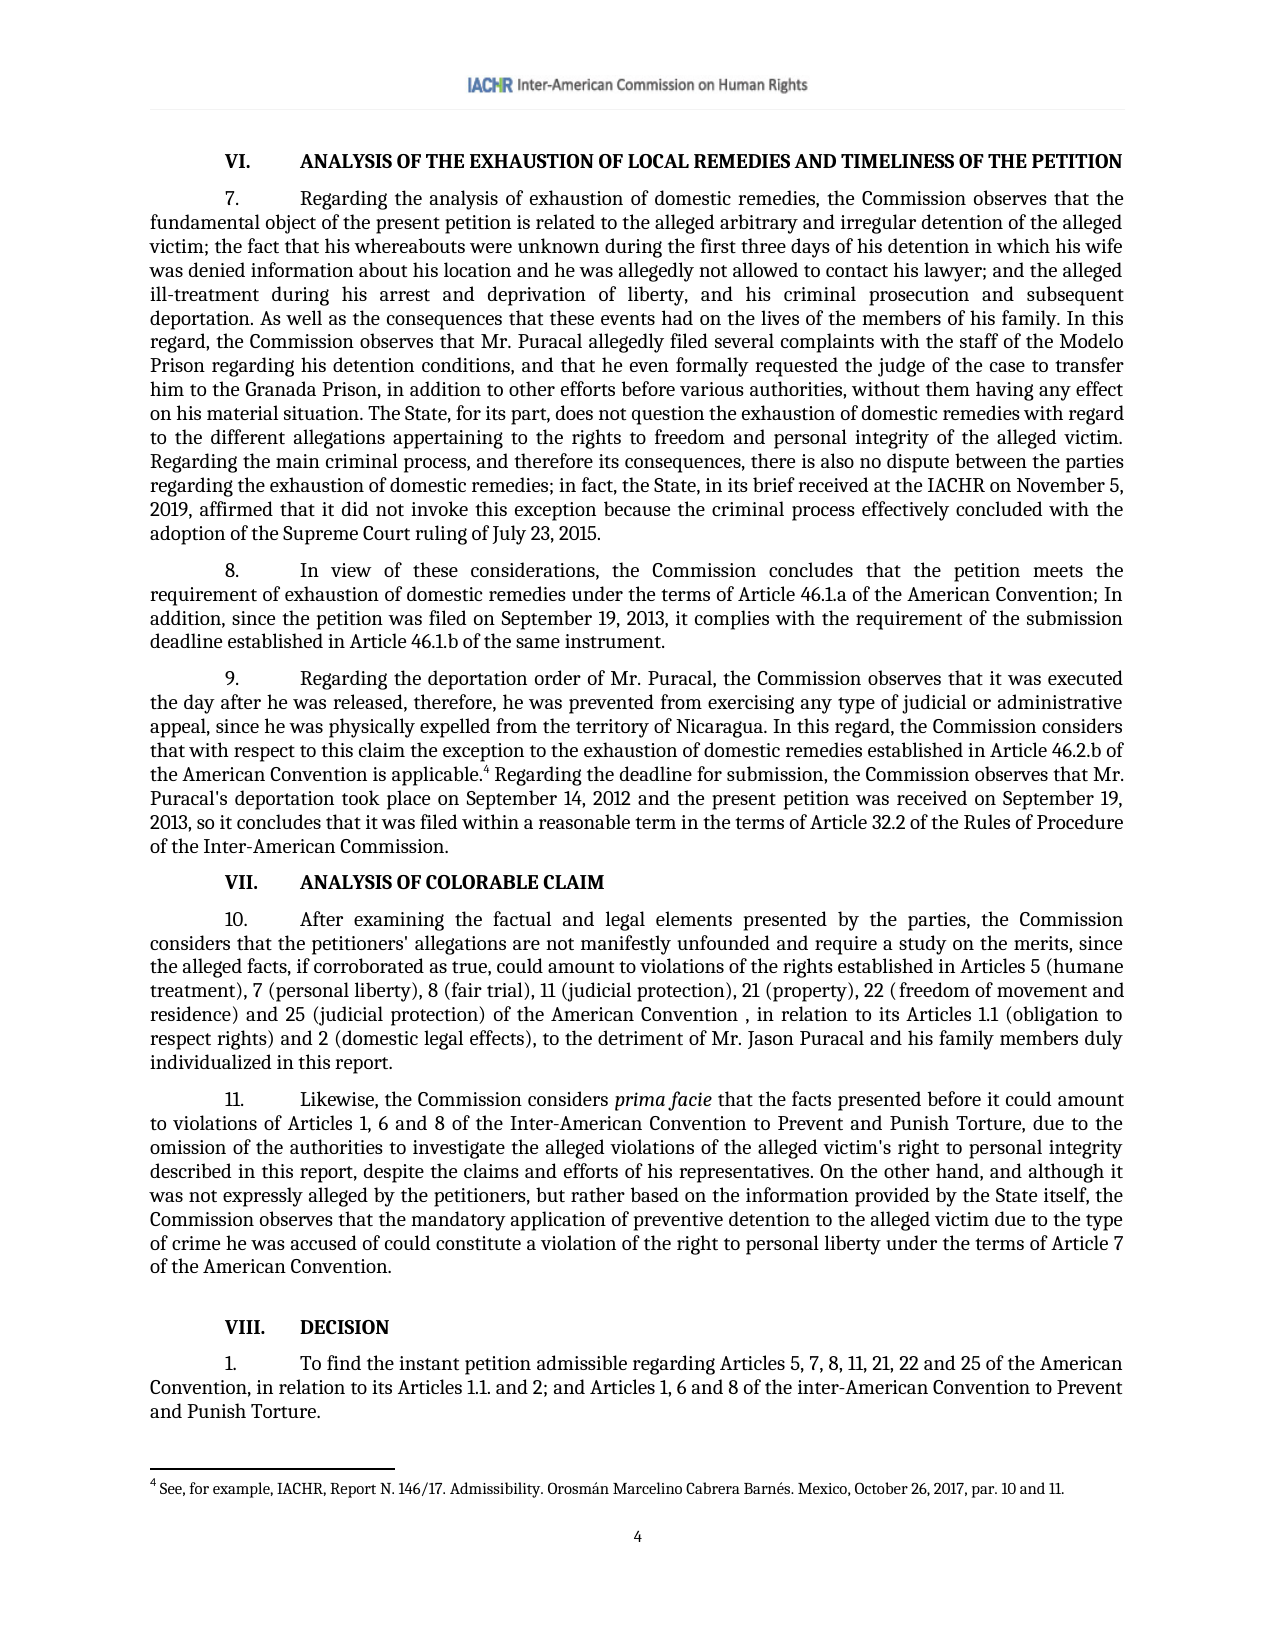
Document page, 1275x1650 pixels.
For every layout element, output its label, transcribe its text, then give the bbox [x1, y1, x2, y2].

picture [456, 75, 819, 95]
list Regarding the analysis of exhaustion of domestic remedies, the Commission observes that the fundamental object of the present petition is related to the alleged arbitrary and irregular detention of the alleged victim; the fact that his whereabouts were unknown during the first three days of his detention in which his wife was denied information about his location and he was allegedly not allowed to contact his lawyer; and the alleged ill-treatment during his arrest and deprivation of liberty, and his criminal prosecution and subsequent deportation. As well as the consequences that these events had on the lives of the members of his family. In this regard, the Commission observes that Mr. Puracal allegedly filed several complaints with the staff of the Modelo Prison regarding his detention conditions, and that he even formally requested the judge of the case to transfer him to the Granada Prison, in addition to other efforts before various authorities, without them having any effect on his material situation. The State, for its part, does not question the exhaustion of domestic remedies with regard to the different allegations appertaining to the rights to freedom and personal integrity of the alleged victim. Regarding the main criminal process, and therefore its consequences, there is also no dispute between the parties regarding the exhaustion of domestic remedies; in fact, the State, in its brief received at the IACHR on November 5, 2019, affirmed that it did not invoke this exception because the criminal process effectively concluded with the adoption of the Supreme Court ruling of July 23, 2015. [150, 186, 1125, 546]
list After examining the factual and legal elements presented by the parties, the Commission considers that the petitioners' allegations are not manifestly unfounded and require a study on the merits, since the alleged facts, if corroborated as true, could amount to violations of the rights established in Articles 5 (humane treatment), 7 (personal liberty), 8 (fair trial), 11 (judicial protection), 21 (property), 22 (freedom of movement and residence) and 25 (judicial protection) of the American Convention , in relation to its Articles 1.1 (obligation to respect rights) and 2 (domestic legal effects), to the detriment of Mr. Jason Puracal and his family members duly individualized in this report. [150, 907, 1125, 1075]
list To find the instant petition admissible regarding Articles 5, 7, 8, 11, 21, 22 and 25 of the American Convention, in relation to its Articles 1.1. and 2; and Articles 1, 6 and 8 of the inter-American Convention to Prevent and Punish Torture. [150, 1352, 1125, 1424]
list In view of these considerations, the Commission concludes that the petition meets the requirement of exhaustion of domestic remedies under the terms of Article 46.1.a of the American Convention; In addition, since the petition was filed on September 19, 2013, it complies with the requirement of the submission deadline established in Article 46.1.b of the same instrument. [150, 558, 1125, 654]
list VII. ANALYSIS OF COLORABLE CLAIM [225, 871, 1125, 895]
text VIII. DECISION [225, 1316, 1125, 1339]
list Regarding the deportation order of Mr. Puracal, the Commission observes that it was executed the day after he was released, therefore, he was prevented from exercising any type of judicial or administrative appeal, since he was physically expelled from the territory of Nicaragua. In this regard, the Commission considers that with respect to this claim the exception to the exhaustion of domestic remedies established in Article 46.2.b of the American Convention is applicable. Regarding the deadline for submission, the Commission observes that Mr. Puracal's deportation took place on September 14, 2012 and the present petition was received on September 19, 2013, so it concludes that it was filed within a reasonable term in the terms of Article 32.2 of the Rules of Procedure of the Inter-American Commission. [150, 667, 1125, 858]
list VI. ANALYSIS OF THE EXHAUSTION OF LOCAL REMEDIES AND TIMELINESS OF THE PETITION [225, 150, 1125, 174]
list Likewise, the Commission considers prima facie that the facts presented before it could amount to violations of Articles 1, 6 and 8 of the Inter-American Convention to Prevent and Punish Torture, due to the omission of the authorities to investigate the alleged violations of the alleged victim's right to personal integrity described in this report, despite the claims and efforts of his representatives. On the other hand, and although it was not expressly alleged by the petitioners, but rather based on the information provided by the State itself, the Commission observes that the mandatory application of preventive detention to the alleged victim due to the type of crime he was accused of could constitute a violation of the right to personal liberty under the terms of Article 7 of the American Convention. [150, 1087, 1125, 1279]
